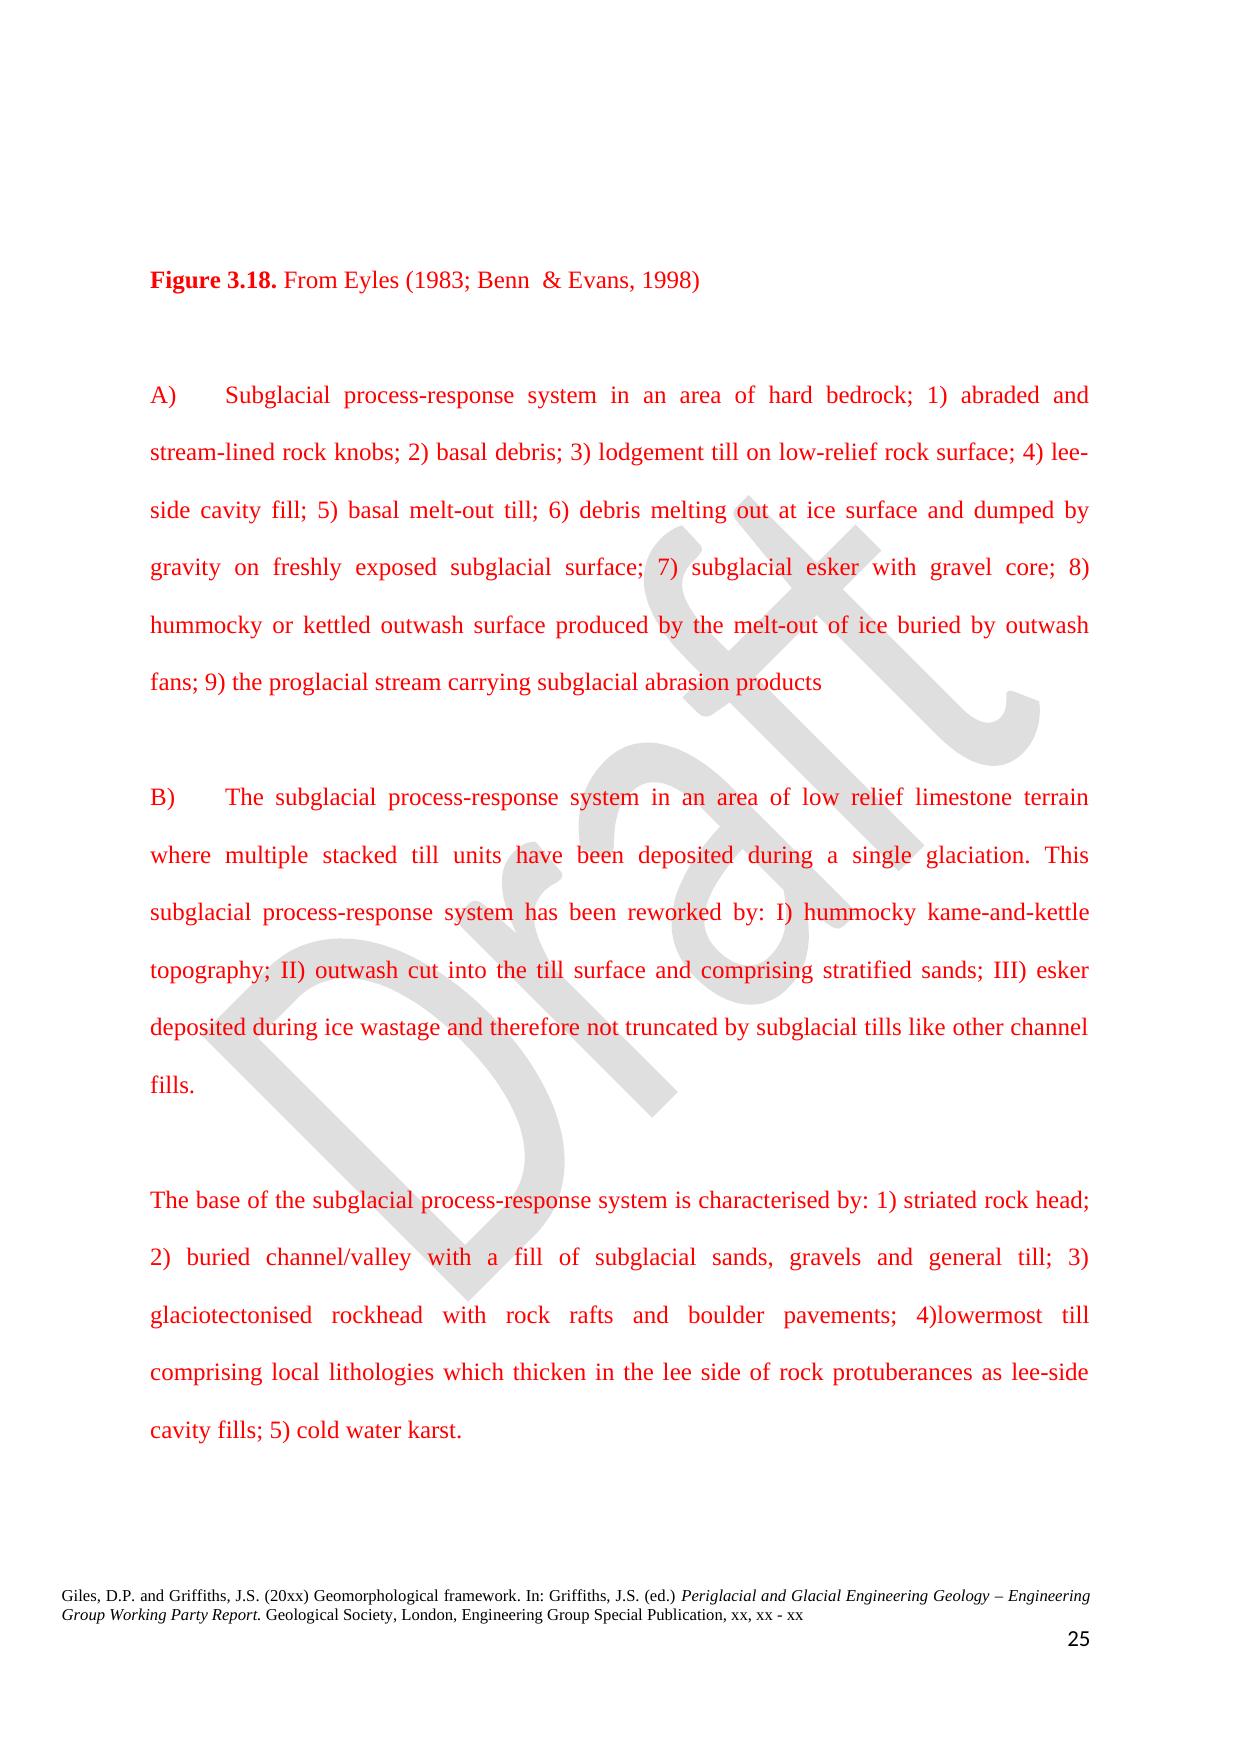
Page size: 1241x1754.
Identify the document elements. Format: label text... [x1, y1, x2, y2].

text Figure 3.18. From Eyles (1983; Benn & Evans, 1998) [150, 265, 1090, 294]
list Subglacial process-response system in an area of hard bedrock; 1) abraded and stream-lined rock knobs; 2) basal debris; 3) lodgement till on low-relief rock surface; 4) lee-side cavity fill; 5) basal melt-out till; 6) debris melting out at ice surface and dumped by gravity on freshly exposed subglacial surface; 7) subglacial esker with gravel core; 8) hummocky or kettled outwash surface produced by the melt-out of ice buried by outwash fans; 9) the proglacial stream carrying subglacial abrasion products [150, 380, 1090, 696]
list The base of the subglacial process-response system is characterised by: 1) striated rock head; 2) buried channel/valley with a fill of subglacial sands, gravels and general till; 3) glaciotectonised rockhead with rock rafts and boulder pavements; 4)lowermost till comprising local lithologies which thicken in the lee side of rock protuberances as lee-side cavity fills; 5) cold water karst. [150, 1185, 1090, 1444]
list The subglacial process-response system in an area of low relief limestone terrain where multiple stacked till units have been deposited during a single glaciation. This subglacial process-response system has been reworked by: I) hummocky kame-and-kettle topography; II) outwash cut into the till surface and comprising stratified sands; III) esker deposited during ice wastage and therefore not truncated by subglacial tills like other channel fills. [150, 782, 1090, 1099]
